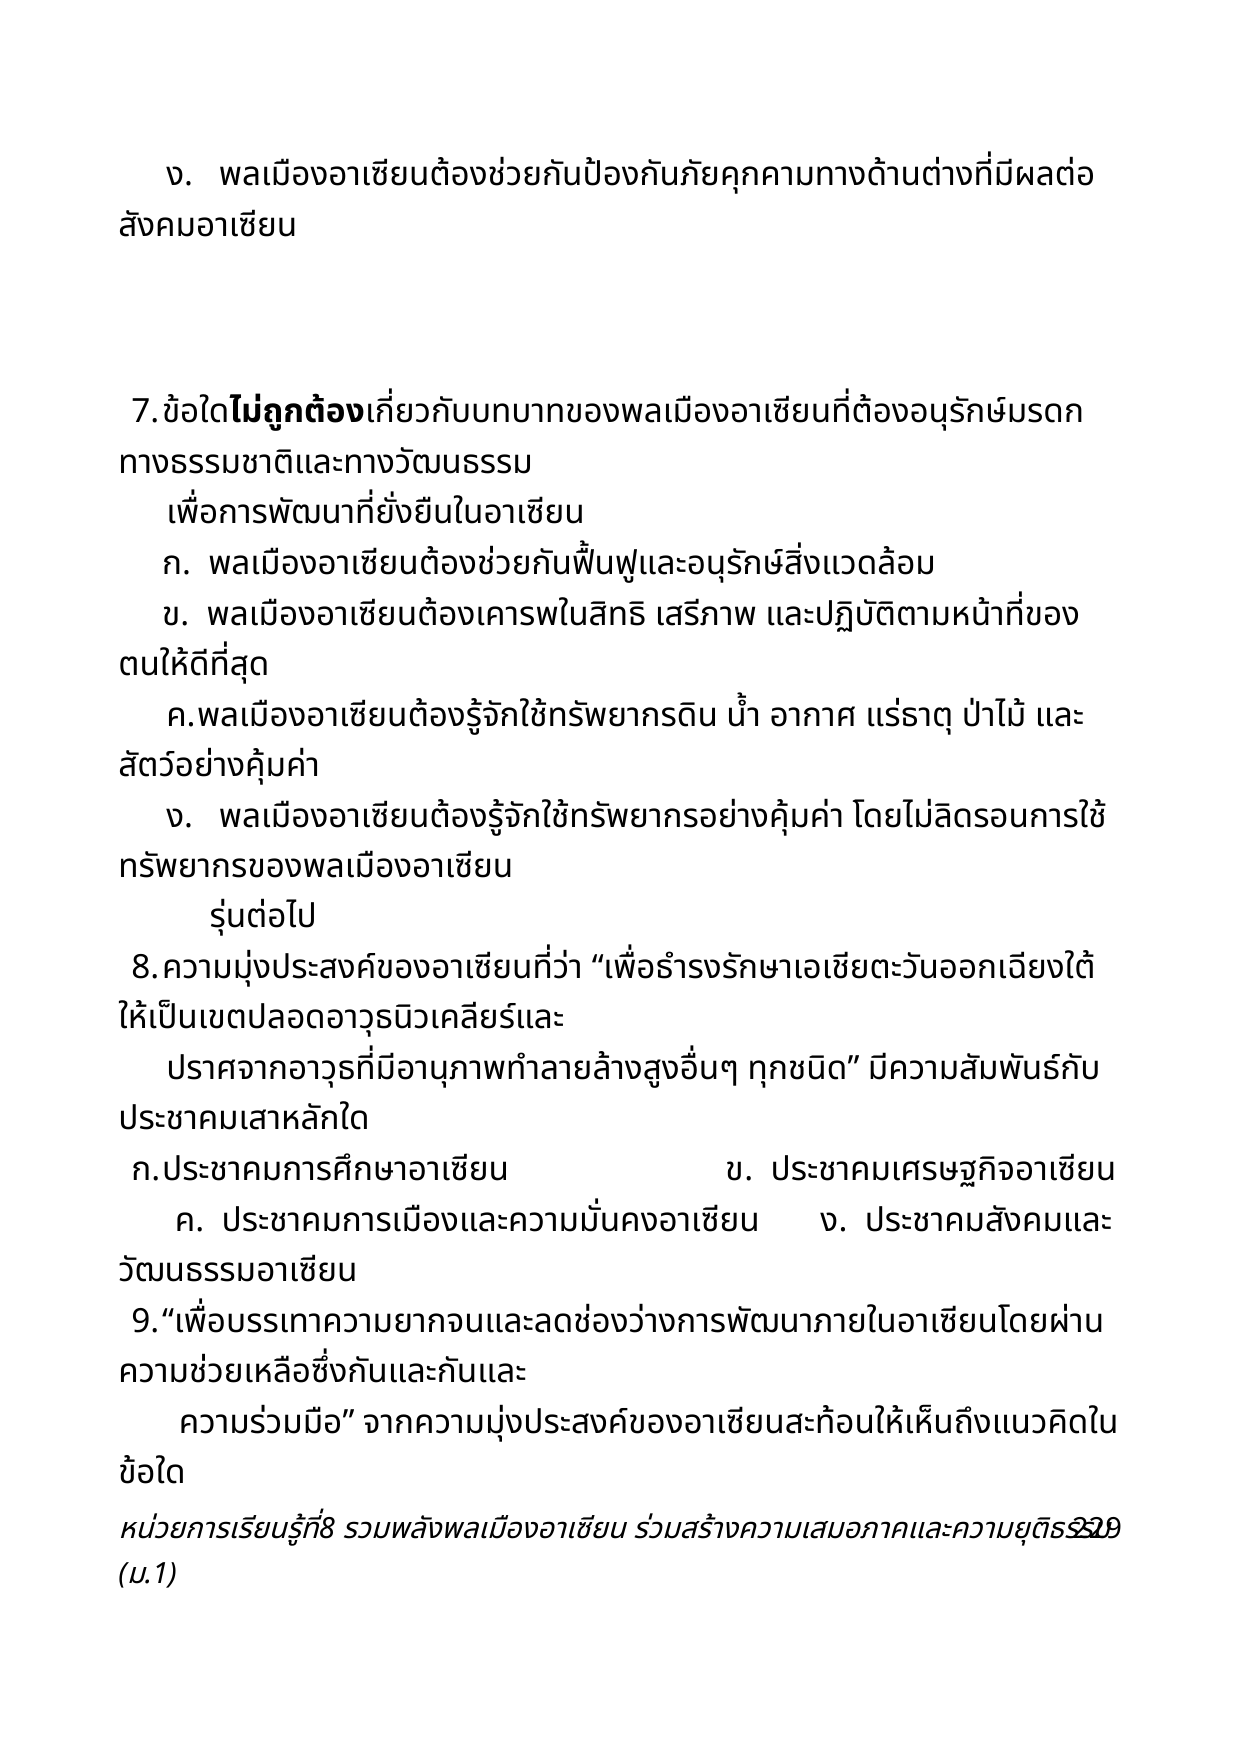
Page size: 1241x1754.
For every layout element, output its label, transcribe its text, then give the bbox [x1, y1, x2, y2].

text ปราศจากอาวุธที่มีอานุภาพทำลายล้างสูงอื่นๆ ทุกชนิด” มีความสัมพันธ์กับประชาคมเสาหลักใด [118, 1044, 1122, 1145]
text รุ่นต่อไป [118, 892, 1122, 943]
text ค. พลเมืองอาเซียนต้องรู้จักใช้ทรัพยากรดิน น้ำ อากาศ แร่ธาตุ ป่าไม้ และสัตว์อย่างคุ้มค่า [118, 690, 1122, 791]
text ง. พลเมืองอาเซียนต้องช่วยกันป้องกันภัยคุกคามทางด้านต่างที่มีผลต่อสังคมอาเซียน [118, 150, 1122, 251]
text เพื่อการพัฒนาที่ยั่งยืนในอาเซียน [118, 488, 1122, 539]
text ก. ประชาคมการศึกษาอาเซียน ข. ประชาคมเศรษฐกิจอาเซียน [118, 1145, 1122, 1195]
text 8. ความมุ่งประสงค์ของอาเซียนที่ว่า “เพื่อธำรงรักษาเอเชียตะวันออกเฉียงใต้ให้เป็นเขตปลอดอาวุธนิวเคลียร์และ [118, 943, 1122, 1044]
text ค. ประชาคมการเมืองและความมั่นคงอาเซียน ง. ประชาคมสังคมและวัฒนธรรมอาเซียน [118, 1195, 1122, 1296]
text ง. พลเมืองอาเซียนต้องรู้จักใช้ทรัพยากรอย่างคุ้มค่า โดยไม่ลิดรอนการใช้ทรัพยากรของพลเมืองอาเซียน [118, 791, 1122, 892]
text ก. พลเมืองอาเซียนต้องช่วยกันฟื้นฟูและอนุรักษ์สิ่งแวดล้อม [118, 539, 1122, 589]
text 9. “เพื่อบรรเทาความยากจนและลดช่องว่างการพัฒนาภายในอาเซียนโดยผ่านความช่วยเหลือซึ่งกันและกันและ ความร่วมมือ” จากความมุ่งประสงค์ของอาเซียนสะท้อนให้เห็นถึงแนวคิดในข้อใด [118, 1296, 1122, 1498]
text ข. พลเมืองอาเซียนต้องเคารพในสิทธิ เสรีภาพ และปฏิบัติตามหน้าที่ของตนให้ดีที่สุด [118, 589, 1122, 690]
text 7. ข้อใดไม่ถูกต้องเกี่ยวกับบทบาทของพลเมืองอาเซียนที่ต้องอนุรักษ์มรดกทางธรรมชาติและทางวัฒนธรรม [118, 387, 1122, 488]
